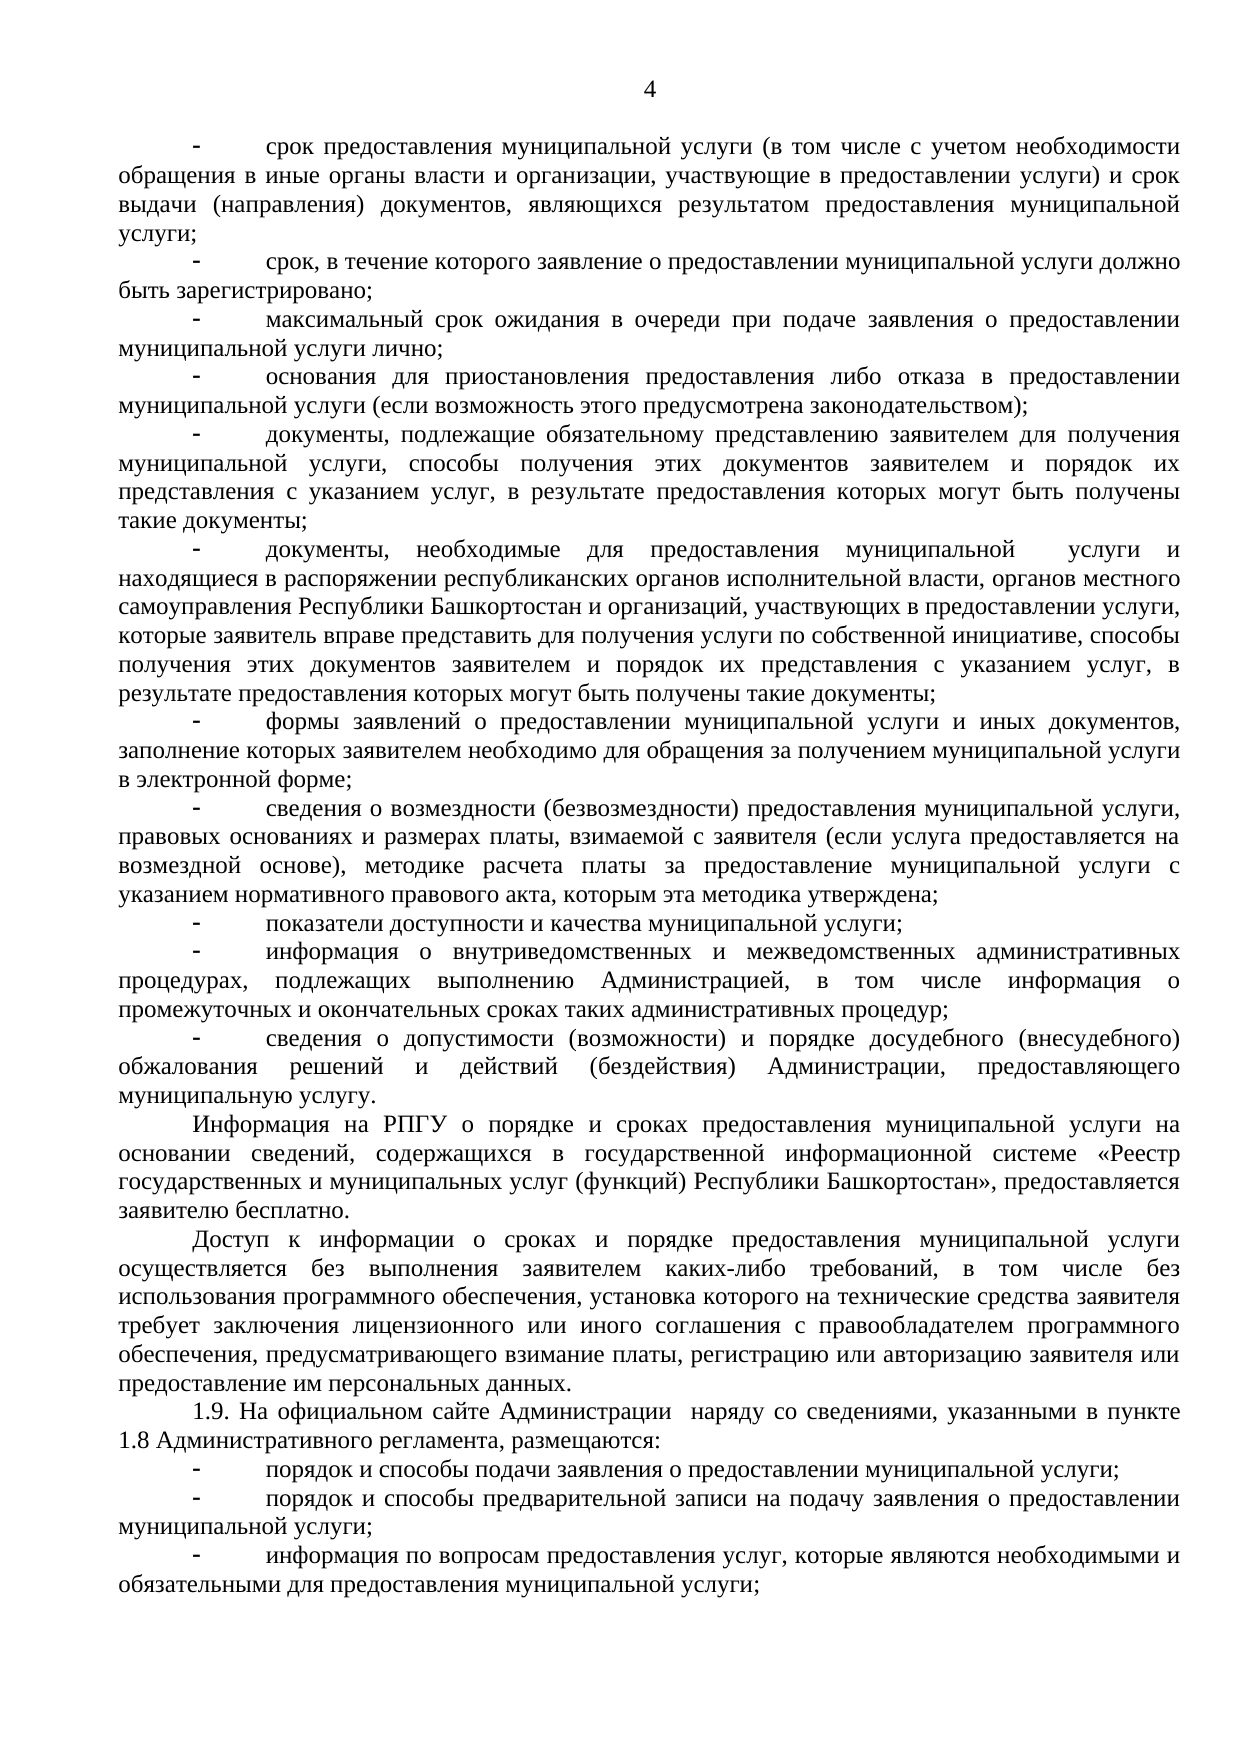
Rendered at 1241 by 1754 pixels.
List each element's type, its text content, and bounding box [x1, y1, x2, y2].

list порядок и способы подачи заявления о предоставлении муниципальной услуги; [118, 1454, 1181, 1483]
list срок, в течение которого заявление о предоставлении муниципальной услуги должно быть зарегистрировано; [118, 246, 1181, 304]
list показатели доступности и качества муниципальной услуги; [118, 908, 1181, 936]
list документы, необходимые для предоставления муниципальной услуги и находящиеся в распоряжении республиканских органов исполнительной власти, органов местного самоуправления Республики Башкортостан и организаций, участвующих в предоставлении услуги, которые заявитель вправе представить для получения услуги по собственной инициативе, способы получения этих документов заявителем и порядок их представления с указанием услуг, в результате предоставления которых могут быть получены такие документы; [118, 534, 1181, 706]
list сведения о возмездности (безвозмездности) предоставления муниципальной услуги, правовых основаниях и размерах платы, взимаемой с заявителя (если услуга предоставляется на возмездной основе), методике расчета платы за предоставление муниципальной услуги с указанием нормативного правового акта, которым эта методика утверждена; [118, 793, 1181, 908]
text Информация на РПГУ о порядке и сроках предоставления муниципальной услуги на основании сведений, содержащихся в государственной информационной системе «Реестр государственных и муниципальных услуг (функций) Республики Башкортостан», предоставляется заявителю бесплатно. [118, 1109, 1181, 1224]
list сведения о допустимости (возможности) и порядке досудебного (внесудебного) обжалования решений и действий (бездействия) Администрации, предоставляющего муниципальную услугу. [118, 1023, 1181, 1109]
list информация о внутриведомственных и межведомственных административных процедурах, подлежащих выполнению Администрацией, в том числе информация о промежуточных и окончательных сроках таких административных процедур; [118, 936, 1181, 1023]
text Доступ к информации о сроках и порядке предоставления муниципальной услуги осуществляется без выполнения заявителем каких-либо требований, в том числе без использования программного обеспечения, установка которого на технические средства заявителя требует заключения лицензионного или иного соглашения с правообладателем программного обеспечения, предусматривающего взимание платы, регистрацию или авторизацию заявителя или предоставление им персональных данных. [118, 1224, 1181, 1396]
list основания для приостановления предоставления либо отказа в предоставлении муниципальной услуги (если возможность этого предусмотрена законодательством); [118, 361, 1181, 419]
list информация по вопросам предоставления услуг, которые являются необходимыми и обязательными для предоставления муниципальной услуги; [118, 1540, 1181, 1598]
list документы, подлежащие обязательному представлению заявителем для получения муниципальной услуги, способы получения этих документов заявителем и порядок их представления с указанием услуг, в результате предоставления которых могут быть получены такие документы; [118, 419, 1181, 534]
text 1.9. На официальном сайте Администрации наряду со сведениями, указанными в пункте 1.8 Административного регламента, размещаются: [118, 1396, 1181, 1454]
list максимальный срок ожидания в очереди при подаче заявления о предоставлении муниципальной услуги лично; [118, 304, 1181, 361]
list формы заявлений о предоставлении муниципальной услуги и иных документов, заполнение которых заявителем необходимо для обращения за получением муниципальной услуги в электронной форме; [118, 706, 1181, 793]
list срок предоставления муниципальной услуги (в том числе с учетом необходимости обращения в иные органы власти и организации, участвующие в предоставлении услуги) и срок выдачи (направления) документов, являющихся результатом предоставления муниципальной услуги; [118, 131, 1181, 246]
list порядок и способы предварительной записи на подачу заявления о предоставлении муниципальной услуги; [118, 1483, 1181, 1540]
